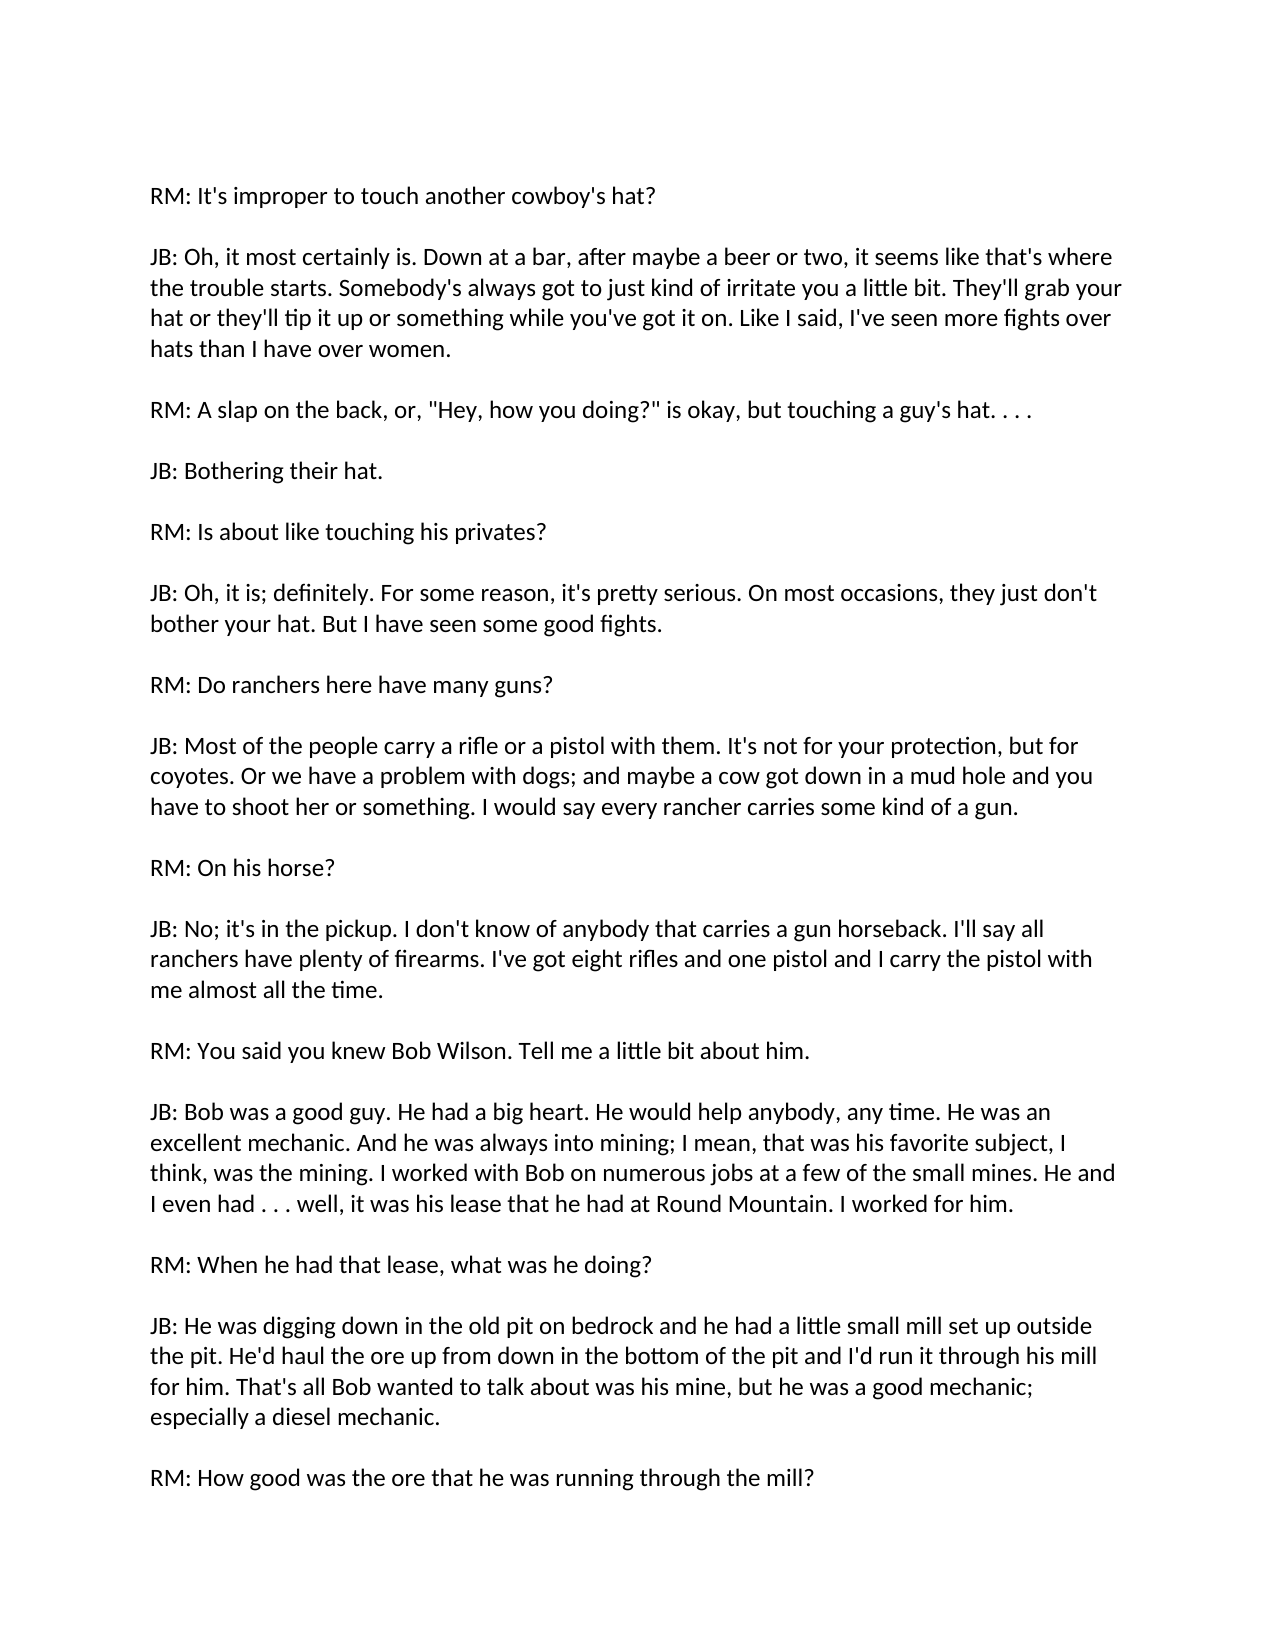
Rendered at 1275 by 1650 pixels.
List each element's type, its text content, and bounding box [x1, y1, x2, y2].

text JB: Oh, it is; definitely. For some reason, it's pretty serious. On most occasions, they just don't bother your hat. But I have seen some good fights. [150, 577, 1125, 638]
text RM: On his horse? [150, 852, 1125, 882]
text RM: When he had that lease, what was he doing? [150, 1249, 1125, 1279]
text JB: Oh, it most certainly is. Down at a bar, after maybe a beer or two, it seems like that's where the trouble starts. Somebody's always got to just kind of irritate you a little bit. They'll grab your hat or they'll tip it up or something while you've got it on. Like I said, I've seen more fights over hats than I have over women. [150, 242, 1125, 364]
text RM: Do ranchers here have many guns? [150, 669, 1125, 699]
text JB: Bothering their hat. [150, 455, 1125, 486]
text JB: Bob was a good guy. He had a big heart. He would help anybody, any time. He was an excellent mechanic. And he was always into mining; I mean, that was his favorite subject, I think, was the mining. I worked with Bob on numerous jobs at a few of the small mines. He and I even had . . . well, it was his lease that he had at Round Mountain. I worked for him. [150, 1096, 1125, 1218]
text RM: A slap on the back, or, "Hey, how you doing?" is okay, but touching a guy's hat. . . . [150, 394, 1125, 425]
text RM: You said you knew Bob Wilson. Tell me a little bit about him. [150, 1035, 1125, 1066]
text JB: No; it's in the pickup. I don't know of anybody that carries a gun horseback. I'll say all ranchers have plenty of firearms. I've got eight rifles and one pistol and I carry the pistol with me almost all the time. [150, 913, 1125, 1004]
text RM: It's improper to touch another cowboy's hat? [150, 181, 1125, 211]
text RM: Is about like touching his privates? [150, 516, 1125, 547]
text JB: He was digging down in the old pit on bedrock and he had a little small mill set up outside the pit. He'd haul the ore up from down in the bottom of the pit and I'd run it through his mill for him. That's all Bob wanted to talk about was his mine, but he was a good mechanic; especially a diesel mechanic. [150, 1310, 1125, 1432]
text RM: How good was the ore that he was running through the mill? [150, 1462, 1125, 1493]
text JB: Most of the people carry a rifle or a pistol with them. It's not for your protection, but for coyotes. Or we have a problem with dogs; and maybe a cow got down in a mud hole and you have to shoot her or something. I would say every rancher carries some kind of a gun. [150, 730, 1125, 821]
